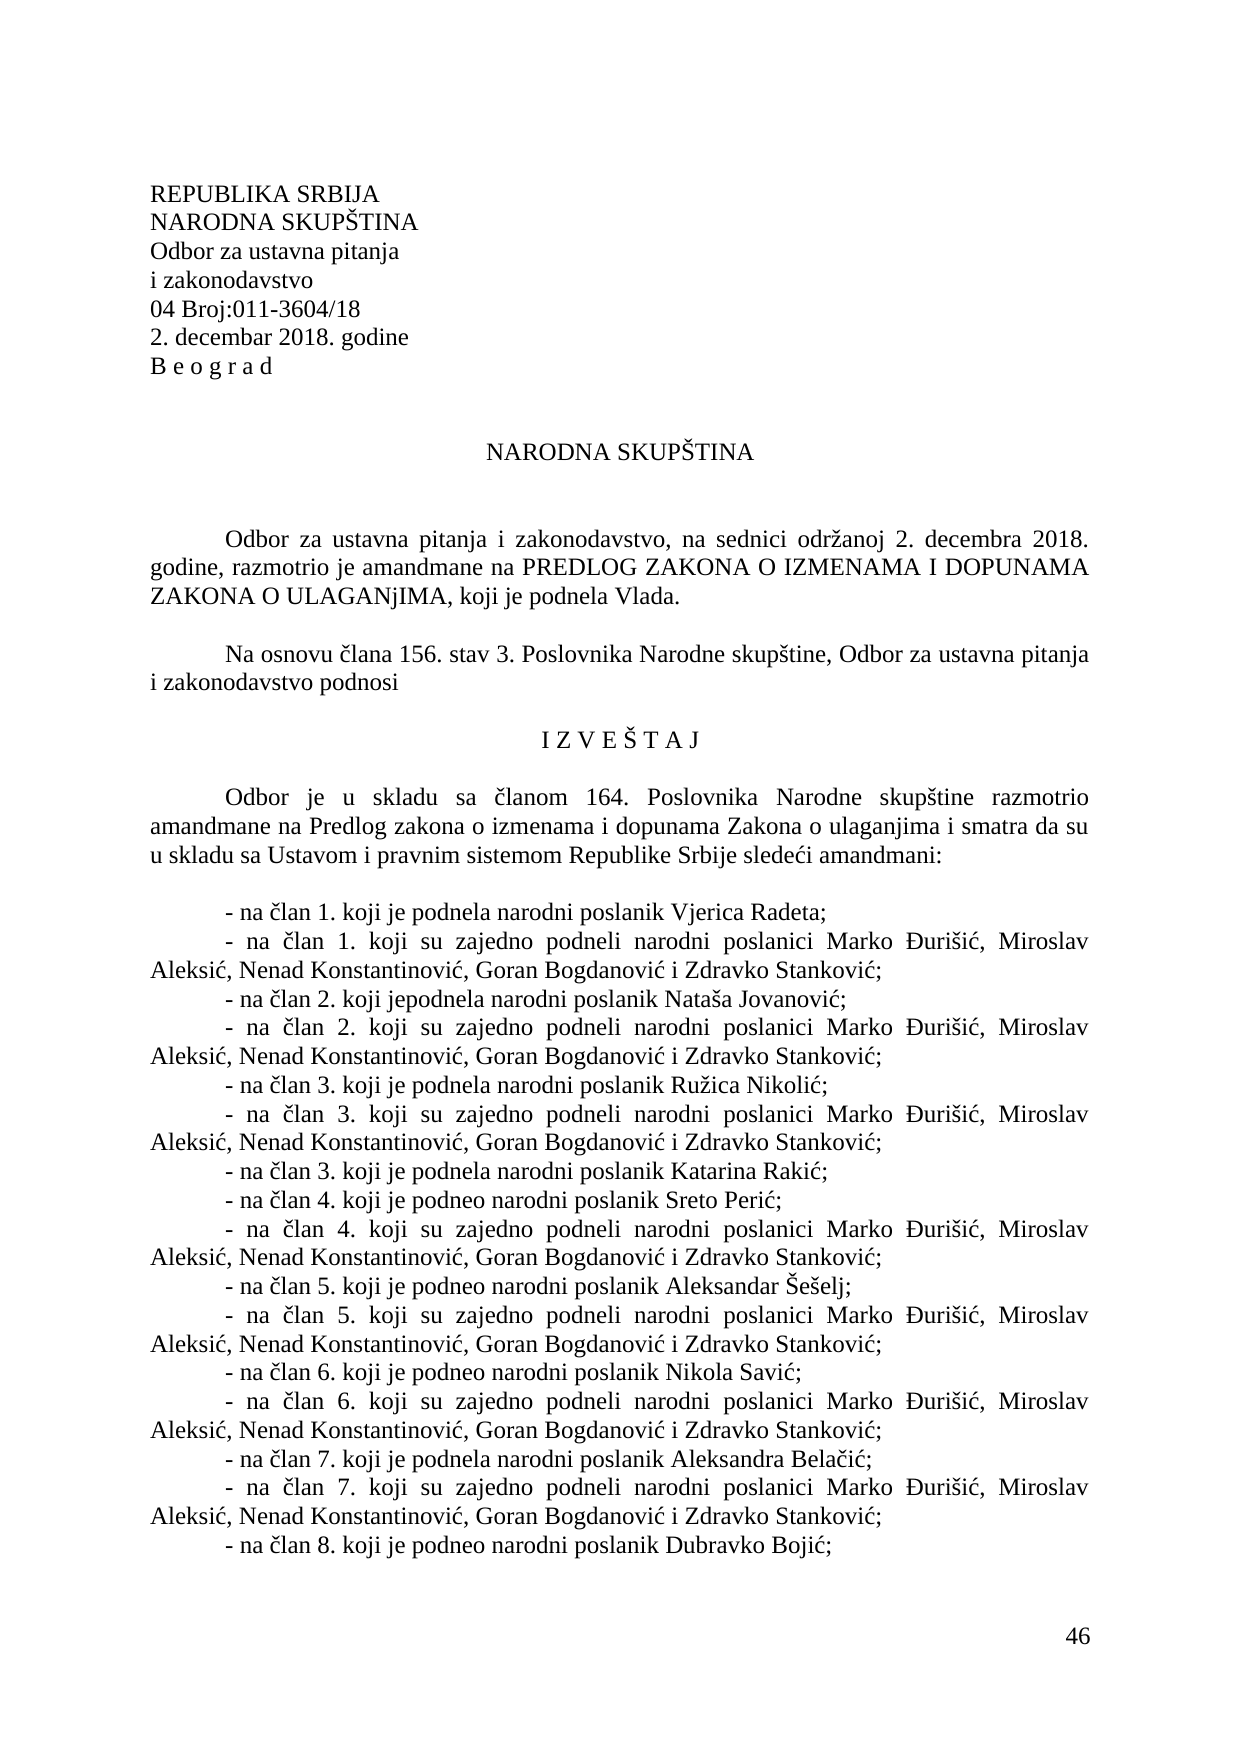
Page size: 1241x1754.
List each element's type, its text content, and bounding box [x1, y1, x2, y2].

text NARODNA SKUPŠTINA [150, 207, 1090, 236]
text - na član 1. koji su zajedno podneli narodni poslanici Marko Đurišić, Miroslav Aleksić, Nenad Konstantinović, Goran Bogdanović i Zdravko Stanković; [150, 926, 1090, 984]
text - na član 8. koji je podneo narodni poslanik Dubravko Bojić; [150, 1530, 1090, 1559]
text 2. decembar 2018. godine [150, 322, 1090, 351]
text - na član 2. koji jepodnela narodni poslanik Nataša Jovanović; [150, 984, 1090, 1012]
text I Z V E Š T A J [150, 725, 1090, 754]
text Odbor je u skladu sa članom 164. Poslovnika Narodne skupštine razmotrio amandmane na Predlog zakona o izmenama i dopunama Zakona o ulaganjima i smatra da su u skladu sa Ustavom i pravnim sistemom Republike Srbije sledeći amandmani: [150, 782, 1090, 869]
text REPUBLIKA SRBIJA [150, 179, 1090, 207]
text NARODNA SKUPŠTINA [150, 437, 1090, 466]
text 04 Broj:011-3604/18 [150, 294, 1090, 322]
text B e o g r a d [150, 351, 1090, 380]
text - na član 6. koji su zajedno podneli narodni poslanici Marko Đurišić, Miroslav Aleksić, Nenad Konstantinović, Goran Bogdanović i Zdravko Stanković; [150, 1386, 1090, 1444]
text - na član 5. koji su zajedno podneli narodni poslanici Marko Đurišić, Miroslav Aleksić, Nenad Konstantinović, Goran Bogdanović i Zdravko Stanković; [150, 1300, 1090, 1357]
text i zakonodavstvo [150, 265, 1090, 294]
text - na član 4. koji je podneo narodni poslanik Sreto Perić; [150, 1185, 1090, 1214]
text - na član 4. koji su zajedno podneli narodni poslanici Marko Đurišić, Miroslav Aleksić, Nenad Konstantinović, Goran Bogdanović i Zdravko Stanković; [150, 1214, 1090, 1271]
text - na član 7. koji su zajedno podneli narodni poslanici Marko Đurišić, Miroslav Aleksić, Nenad Konstantinović, Goran Bogdanović i Zdravko Stanković; [150, 1472, 1090, 1530]
text - na član 2. koji su zajedno podneli narodni poslanici Marko Đurišić, Miroslav Aleksić, Nenad Konstantinović, Goran Bogdanović i Zdravko Stanković; [150, 1012, 1090, 1070]
text - na član 7. koji je podnela narodni poslanik Aleksandra Belačić; [150, 1444, 1090, 1472]
text Odbor za ustavna pitanja [150, 236, 1090, 265]
text - na član 3. koji su zajedno podneli narodni poslanici Marko Đurišić, Miroslav Aleksić, Nenad Konstantinović, Goran Bogdanović i Zdravko Stanković; [150, 1099, 1090, 1156]
text Odbor za ustavna pitanja i zakonodavstvo, na sednici održanoj 2. decembra 2018. godine, razmotrio je amandmane na PREDLOG ZAKONA O IZMENAMA I DOPUNAMA ZAKONA O ULAGANjIMA, koji je podnela Vlada. [150, 524, 1090, 610]
text - na član 1. koji je podnela narodni poslanik Vjerica Radeta; [150, 897, 1090, 926]
text - na član 6. koji je podneo narodni poslanik Nikola Savić; [150, 1357, 1090, 1386]
text Na osnovu člana 156. stav 3. Poslovnika Narodne skupštine, Odbor za ustavna pitanja i zakonodavstvo podnosi [150, 639, 1090, 696]
text - na član 5. koji je podneo narodni poslanik Aleksandar Šešelj; [150, 1271, 1090, 1300]
text - na član 3. koji je podnela narodni poslanik Ružica Nikolić; [150, 1070, 1090, 1099]
text - na član 3. koji je podnela narodni poslanik Katarina Rakić; [150, 1156, 1090, 1185]
